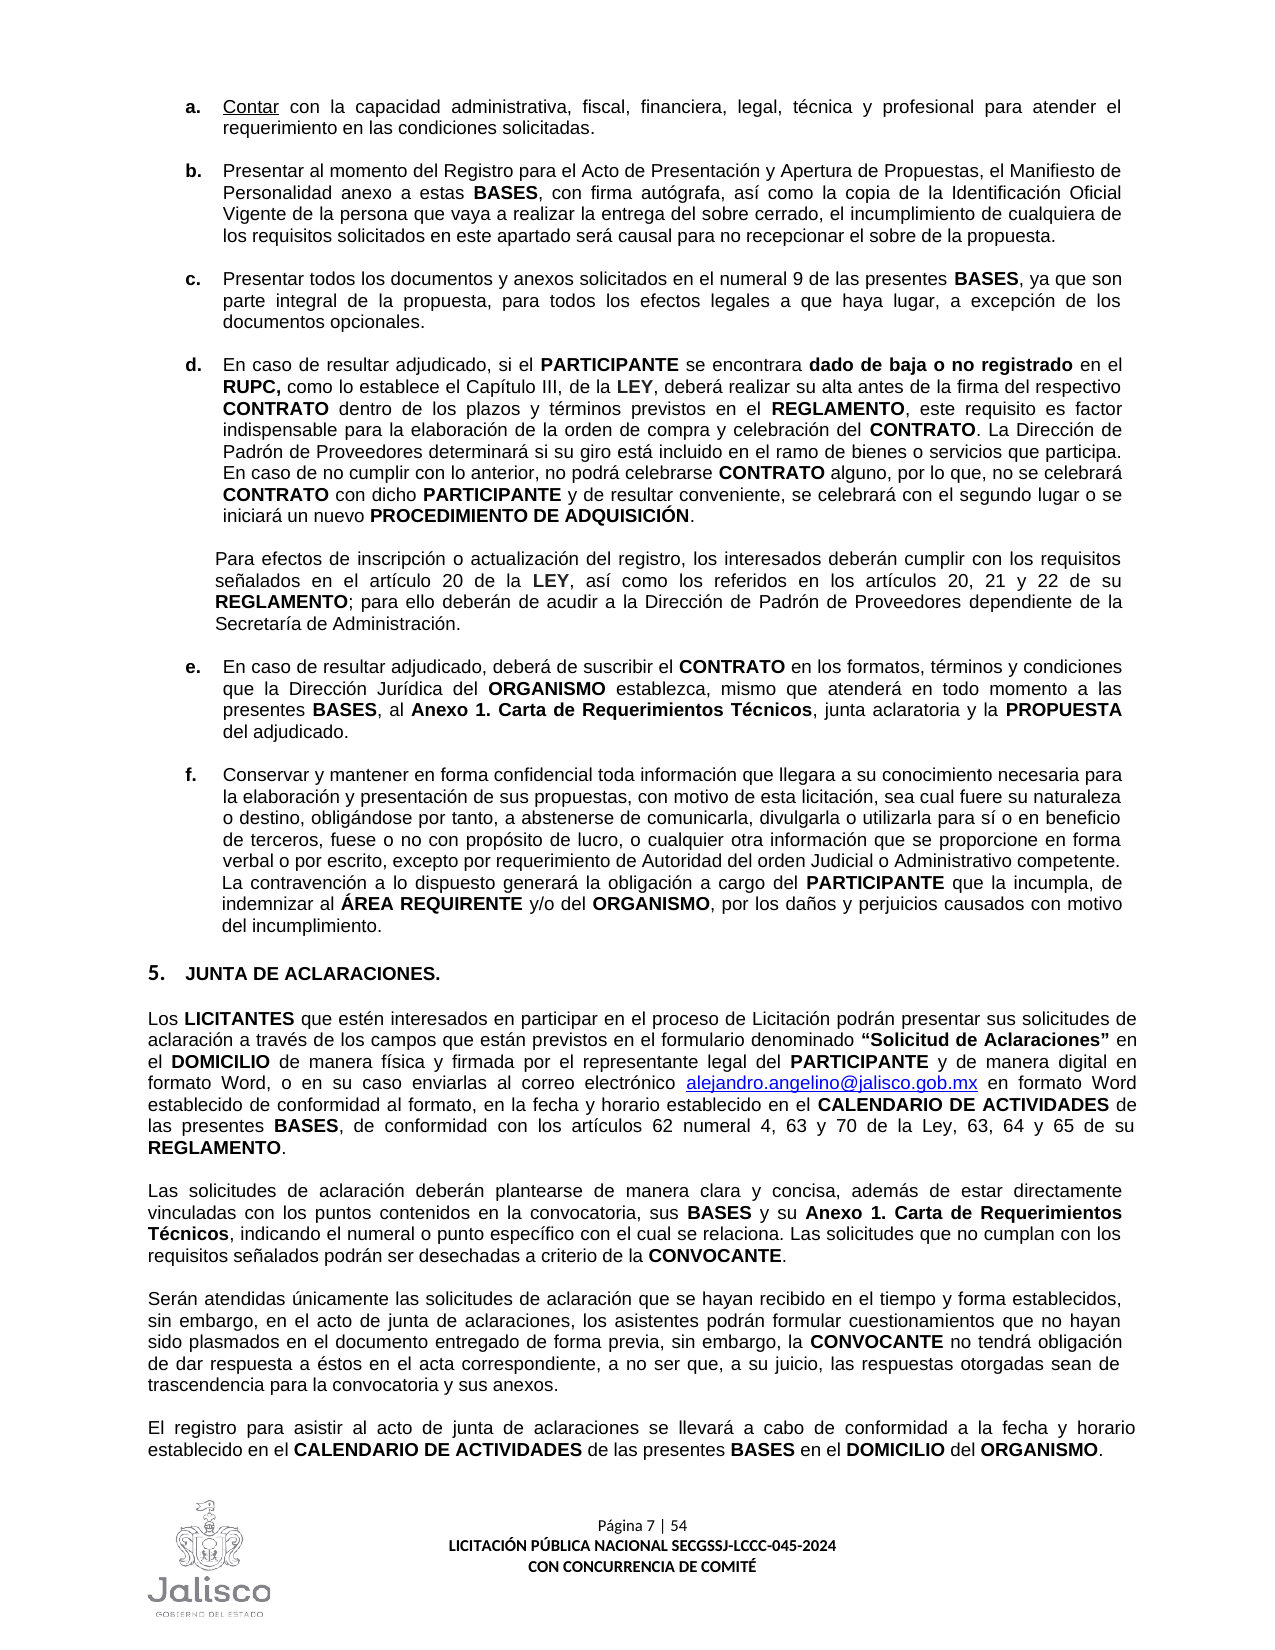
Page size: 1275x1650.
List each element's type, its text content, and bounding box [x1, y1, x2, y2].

text Serán atendidas únicamente las solicitudes de aclaración que se hayan recibido en el tiempo y forma establecidos, sin embargo, en el acto de junta de aclaraciones, los asistentes podrán formular cuestionamientos que no hayan sido plasmados en el documento entregado de forma previa, sin embargo, la CONVOCANTE no tendrá obligación de dar respuesta a éstos en el acta correspondiente, a no ser que, a su juicio, las respuestas otorgadas sean de trascendencia para la convocatoria y sus anexos. [148, 1288, 1122, 1396]
text El registro para asistir al acto de junta de aclaraciones se llevará a cabo de conformidad a la fecha y horario establecido en el CALENDARIO DE ACTIVIDADES de las presentes BASES en el DOMICILIO del ORGANISMO. [148, 1417, 1137, 1460]
text Las solicitudes de aclaración deberán plantearse de manera clara y concisa, además de estar directamente vinculadas con los puntos contenidos en la convocatoria, sus BASES y su Anexo 1. Carta de Requerimientos Técnicos, indicando el numeral o punto específico con el cual se relaciona. Las solicitudes que no cumplan con los requisitos señalados podrán ser desechadas a criterio de la CONVOCANTE. [148, 1180, 1122, 1266]
text Para efectos de inscripción o actualización del registro, los interesados deberán cumplir con los requisitos señalados en el artículo 20 de la LEY, así como los referidos en los artículos 20, 21 y 22 de su REGLAMENTO; para ello deberán de acudir a la Dirección de Padrón de Proveedores dependiente de la Secretaría de Administración. [215, 548, 1122, 634]
picture [147, 1500, 271, 1617]
text Los LICITANTES que estén interesados en participar en el proceso de Licitación podrán presentar sus solicitudes de aclaración a través de los campos que están previstos en el formulario denominado “Solicitud de Aclaraciones” en el DOMICILIO de manera física y firmada por el representante legal del PARTICIPANTE y de manera digital en formato Word, o en su caso enviarlas al correo electrónico alejandro.angelino@jalisco.gob.mx en formato Word establecido de conformidad al formato, en la fecha y horario establecido en el CALENDARIO DE ACTIVIDADES de las presentes BASES, de conformidad con los artículos 62 numeral 4, 63 y 70 de la Ley, 63, 64 y 65 de su REGLAMENTO. [148, 1007, 1137, 1158]
list Presentar todos los documentos y anexos solicitados en el numeral 9 de las presentes BASES, ya que son parte integral de la propuesta, para todos los efectos legales a que haya lugar, a excepción de los documentos opcionales. [185, 268, 1122, 333]
list Conservar y mantener en forma confidencial toda información que llegara a su conocimiento necesaria para la elaboración y presentación de sus propuestas, con motivo de esta licitación, sea cual fuere su naturaleza o destino, obligándose por tanto, a abstenerse de comunicarla, divulgarla o utilizarla para sí o en beneficio de terceros, fuese o no con propósito de lucro, o cualquier otra información que se proporcione en forma verbal o por escrito, excepto por requerimiento de Autoridad del orden Judicial o Administrativo competente. [185, 764, 1122, 872]
list Presentar al momento del Registro para el Acto de Presentación y Apertura de Propuestas, el Manifiesto de Personalidad anexo a estas BASES, con firma autógrafa, así como la copia de la Identificación Oficial Vigente de la persona que vaya a realizar la entrega del sobre cerrado, el incumplimiento de cualquiera de los requisitos solicitados en este apartado será causal para no recepcionar el sobre de la propuesta. [185, 160, 1122, 246]
list En caso de resultar adjudicado, si el PARTICIPANTE se encontrara dado de baja o no registrado en el RUPC, como lo establece el Capítulo III, de la LEY, deberá realizar su alta antes de la firma del respectivo CONTRATO dentro de los plazos y términos previstos en el REGLAMENTO, este requisito es factor indispensable para la elaboración de la orden de compra y celebración del CONTRATO. La Dirección de Padrón de Proveedores determinará si su giro está incluido en el ramo de bienes o servicios que participa. En caso de no cumplir con lo anterior, no podrá celebrarse CONTRATO alguno, por lo que, no se celebrará CONTRATO con dicho PARTICIPANTE y de resultar conveniente, se celebrará con el segundo lugar o se iniciará un nuevo PROCEDIMIENTO DE ADQUISICIÓN. [185, 354, 1122, 527]
list JUNTA DE ACLARACIONES. [148, 958, 1122, 986]
text La contravención a lo dispuesto generará la obligación a cargo del PARTICIPANTE que la incumpla, de indemnizar al ÁREA REQUIRENTE y/o del ORGANISMO, por los daños y perjuicios causados con motivo del incumplimiento. [222, 872, 1122, 936]
list Contar con la capacidad administrativa, fiscal, financiera, legal, técnica y profesional para atender el requerimiento en las condiciones solicitadas. [185, 95, 1122, 138]
list En caso de resultar adjudicado, deberá de suscribir el CONTRATO en los formatos, términos y condiciones que la Dirección Jurídica del ORGANISMO establezca, mismo que atenderá en todo momento a las presentes BASES, al Anexo 1. Carta de Requerimientos Técnicos, junta aclaratoria y la PROPUESTA del adjudicado. [185, 656, 1122, 742]
